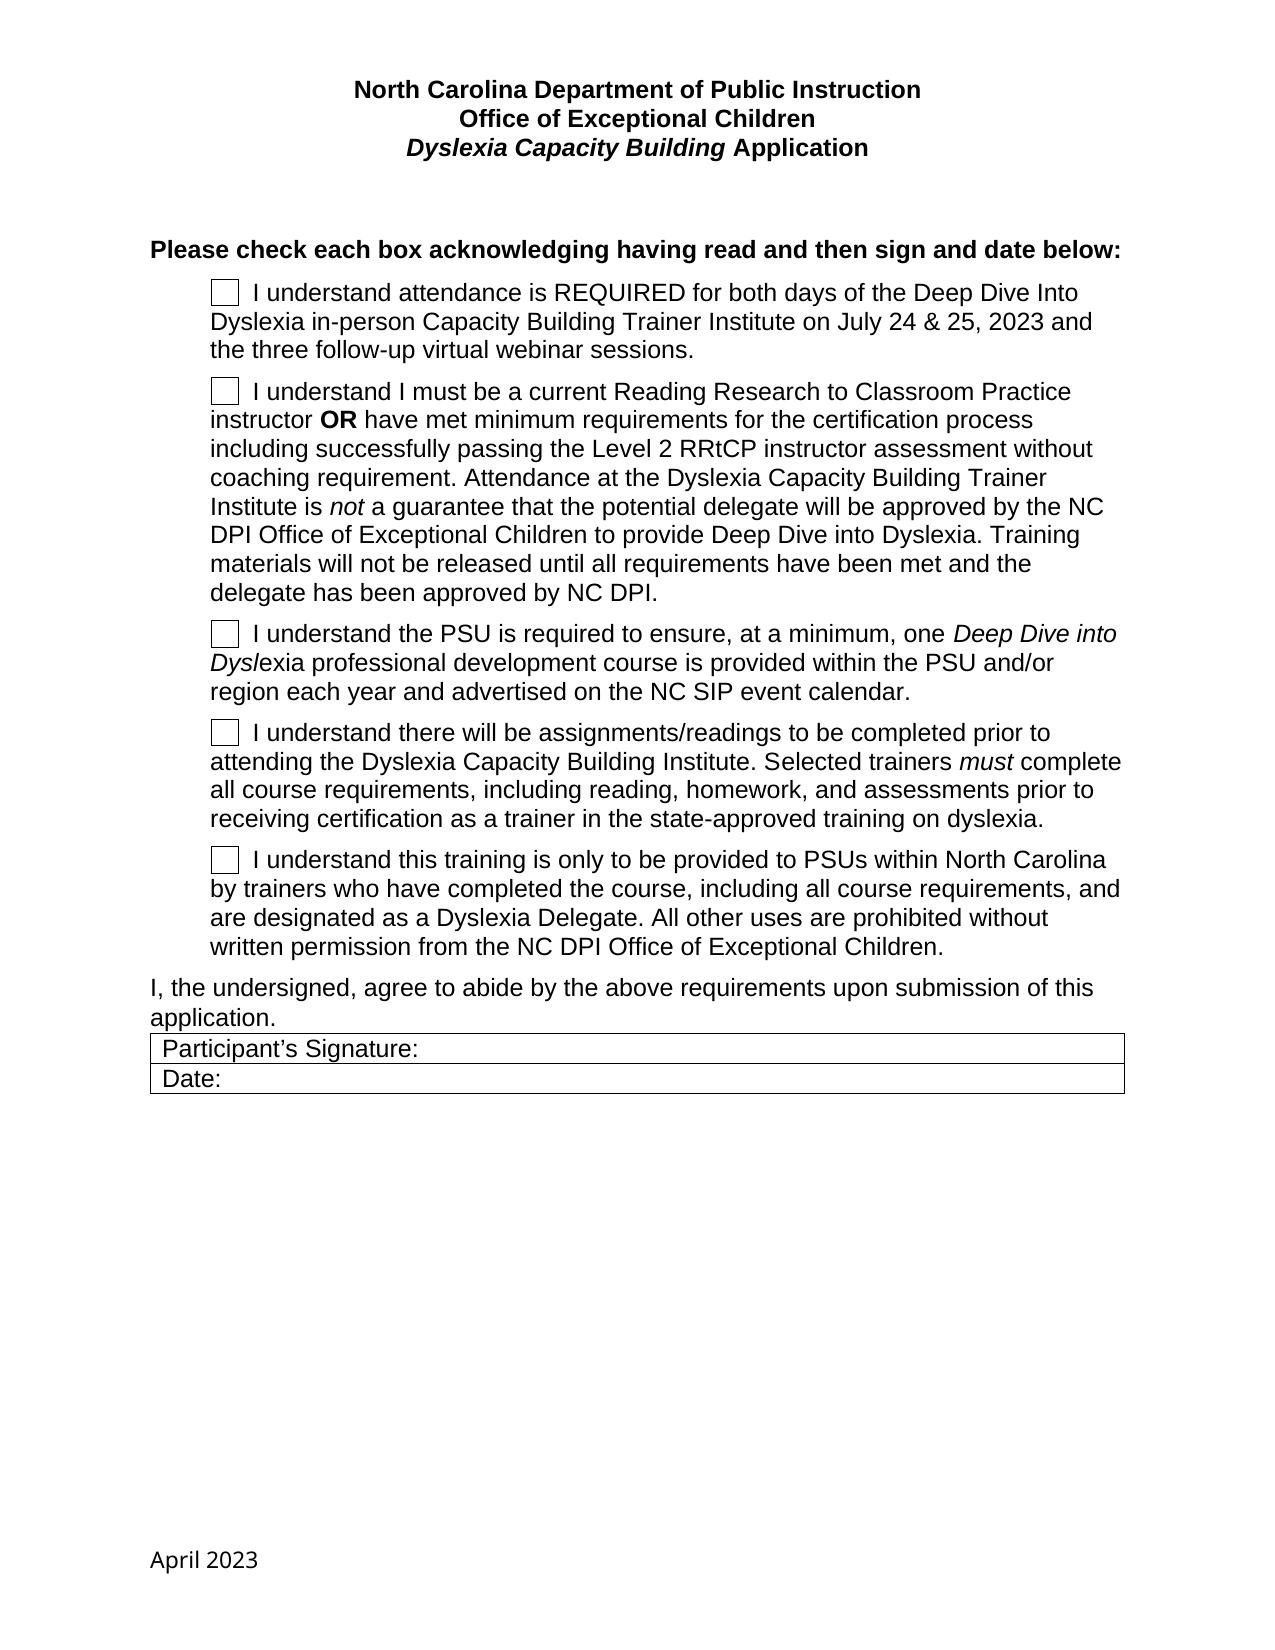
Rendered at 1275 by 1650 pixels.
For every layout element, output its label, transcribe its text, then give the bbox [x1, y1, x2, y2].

table_header Participant’s Signature: [151, 1034, 1124, 1063]
text I understand the PSU is required to ensure, at a minimum, one Deep Dive into Dyslexia professional development course is provided within the PSU and/or region each year and advertised on the NC SIP event calendar. [210, 619, 1125, 705]
table_cell Date: [151, 1064, 1124, 1092]
text I, the undersigned, agree to abide by the above requirements upon submission of this application. [150, 973, 1125, 1032]
text I understand attendance is REQUIRED for both days of the Deep Dive Into Dyslexia in-person Capacity Building Trainer Institute on July 24 & 25, 2023 and the three follow-up virtual webinar sessions. [210, 278, 1125, 364]
text I understand there will be assignments/readings to be completed prior to attending the Dyslexia Capacity Building Institute. Selected trainers must complete all course requirements, including reading, homework, and assessments prior to receiving certification as a trainer in the state-approved training on dyslexia. [210, 718, 1125, 833]
text I understand this training is only to be provided to PSUs within North Carolina by trainers who have completed the course, including all course requirements, and are designated as a Dyslexia Delegate. All other uses are prohibited without written permission from the NC DPI Office of Exceptional Children. [210, 845, 1125, 960]
text I understand I must be a current Reading Research to Classroom Practice instructor OR have met minimum requirements for the certification process including successfully passing the Level 2 RRtCP instructor assessment without coaching requirement. Attendance at the Dyslexia Capacity Building Trainer Institute is not a guarantee that the potential delegate will be approved by the NC DPI Office of Exceptional Children to provide Deep Dive into Dyslexia. Training materials will not be released until all requirements have been met and the delegate has been approved by NC DPI. [210, 376, 1125, 606]
text Please check each box acknowledging having read and then sign and date below: [150, 235, 1125, 264]
